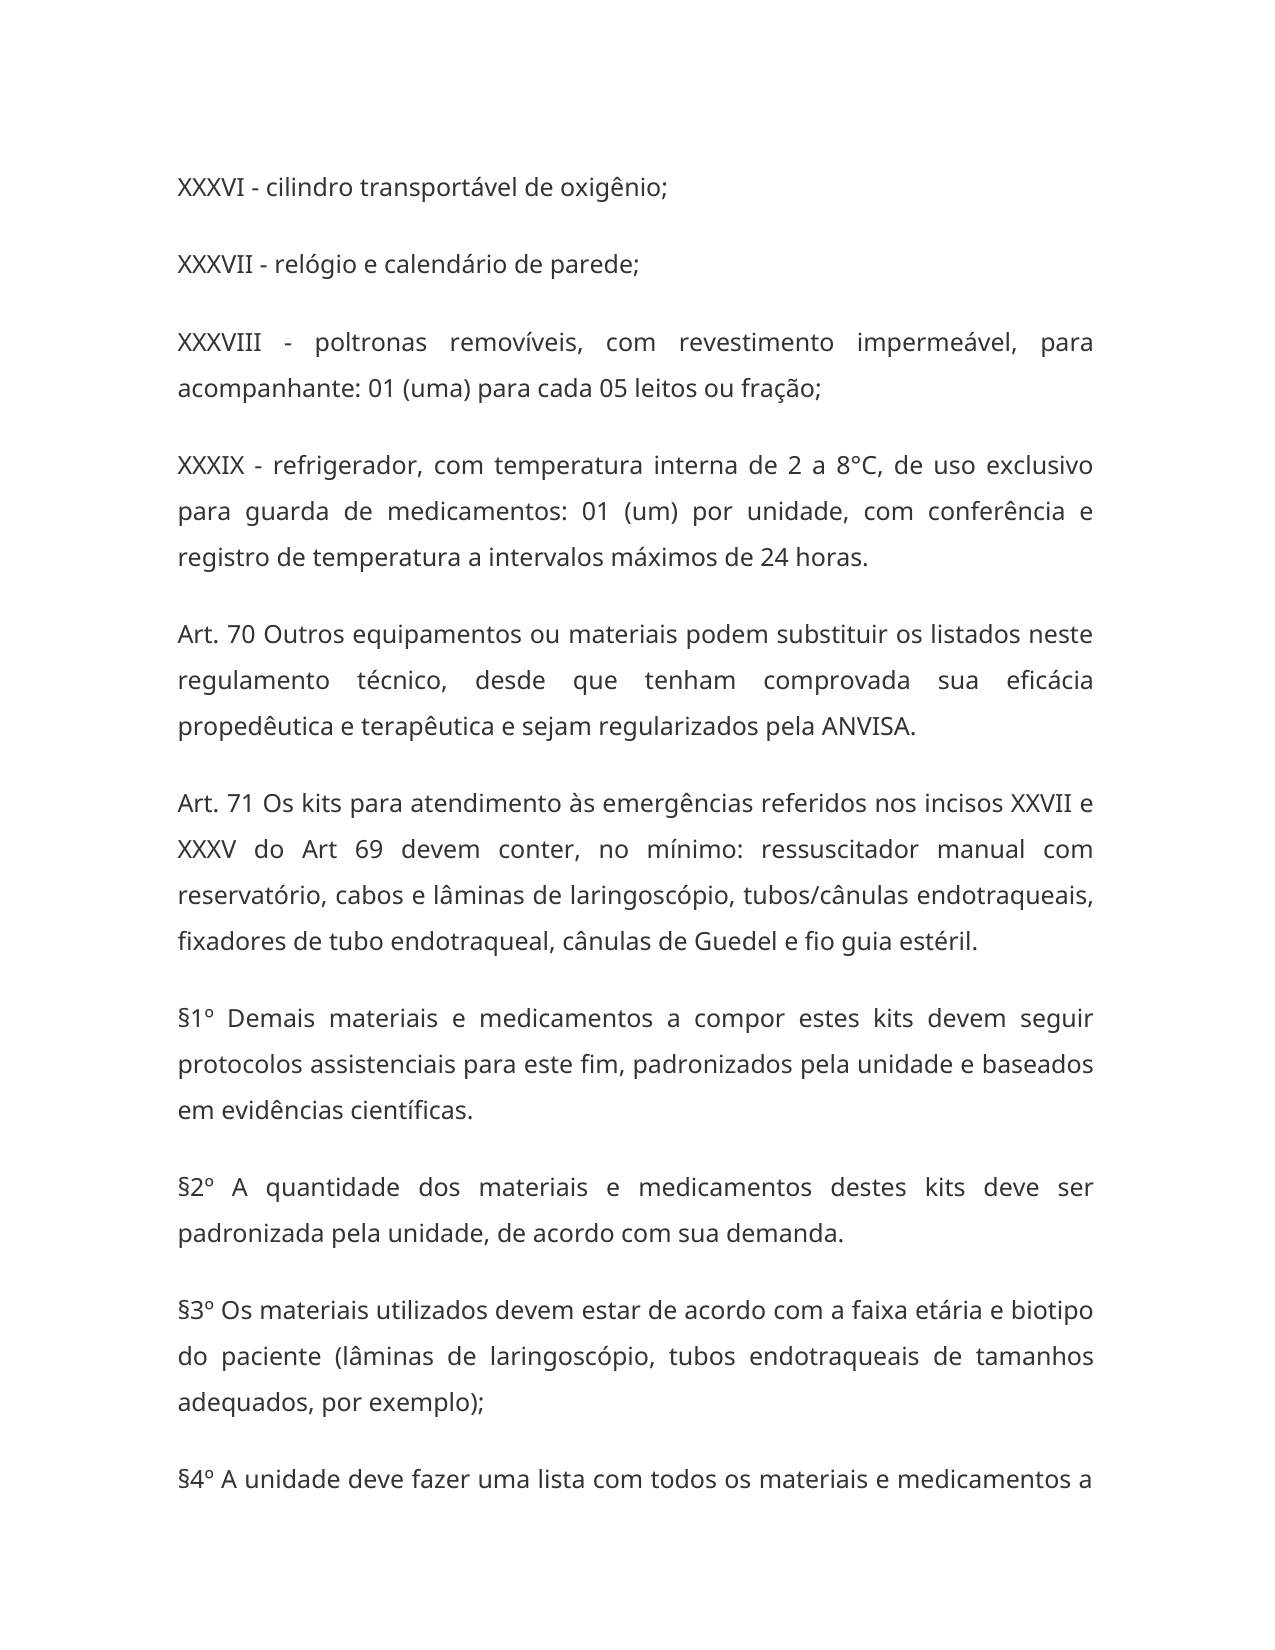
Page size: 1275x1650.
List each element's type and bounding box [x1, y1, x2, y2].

table_cell [176, 148, 1096, 1497]
